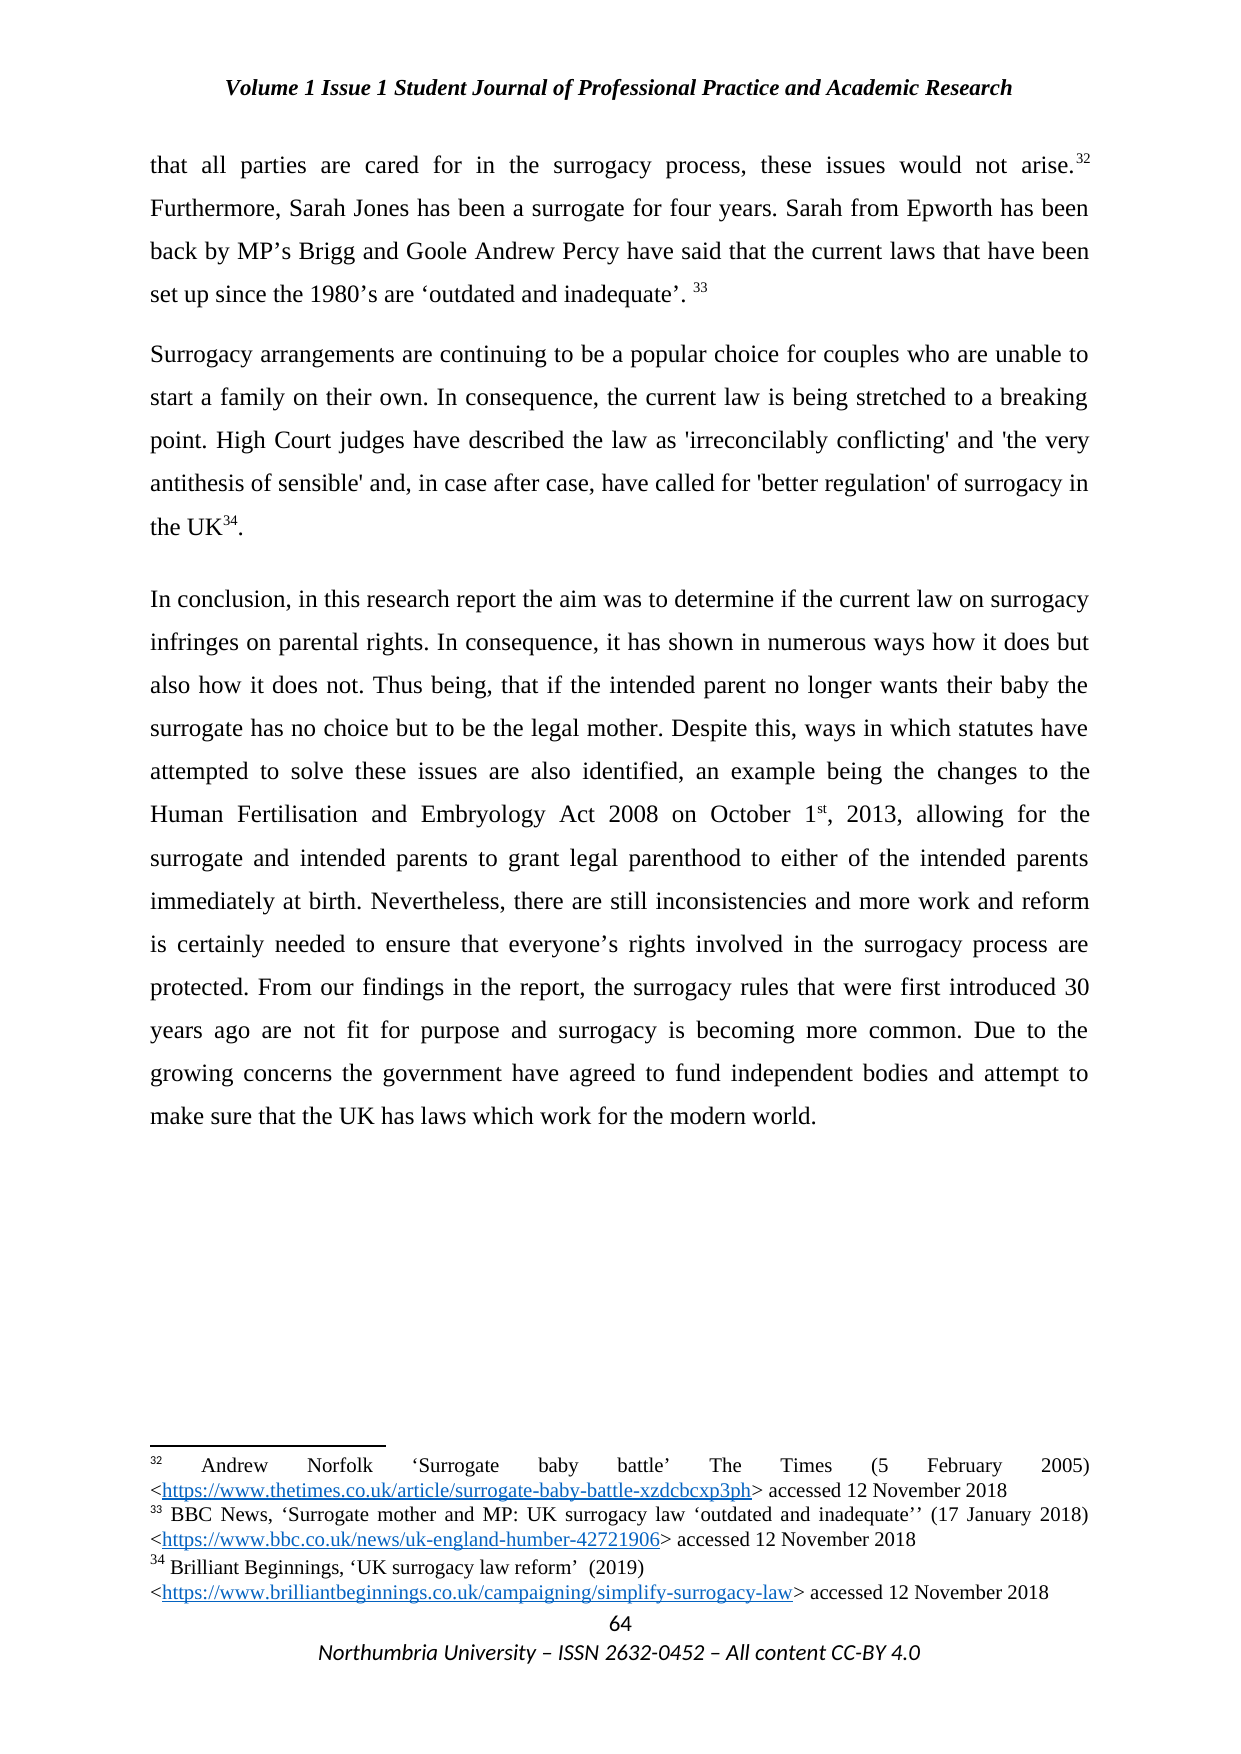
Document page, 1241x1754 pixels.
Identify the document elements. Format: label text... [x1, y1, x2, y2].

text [150, 150, 1090, 308]
text Surrogacy arrangements are continuing to be a popular choice for couples who are unable to start a family on their own. In consequence, the current law is being stretched to a breaking point. High Court judges have described the law as 'irreconcilably conflicting' and 'the very antithesis of sensible' and, in case after case, have called for 'better regulation' of surrogacy in the UK. [150, 339, 1090, 540]
text In conclusion, in this research report the aim was to determine if the current law on surrogacy infringes on parental rights. In consequence, it has shown in numerous ways how it does but also how it does not. Thus being, that if the intended parent no longer wants their baby the surrogate has no choice but to be the legal mother. Despite this, ways in which statutes have attempted to solve these issues are also identified, an example being the changes to the Human Fertilisation and Embryology Act 2008 on October 1st, 2013, allowing for the surrogate and intended parents to grant legal parenthood to either of the intended parents immediately at birth. Nevertheless, there are still inconsistencies and more work and reform is certainly needed to ensure that everyone’s rights involved in the surrogacy process are protected. From our findings in the report, the surrogacy rules that were first introduced 30 years ago are not fit for purpose and surrogacy is becoming more common. Due to the growing concerns the government have agreed to fund independent bodies and attempt to make sure that the UK has laws which work for the modern world. [150, 584, 1090, 1130]
